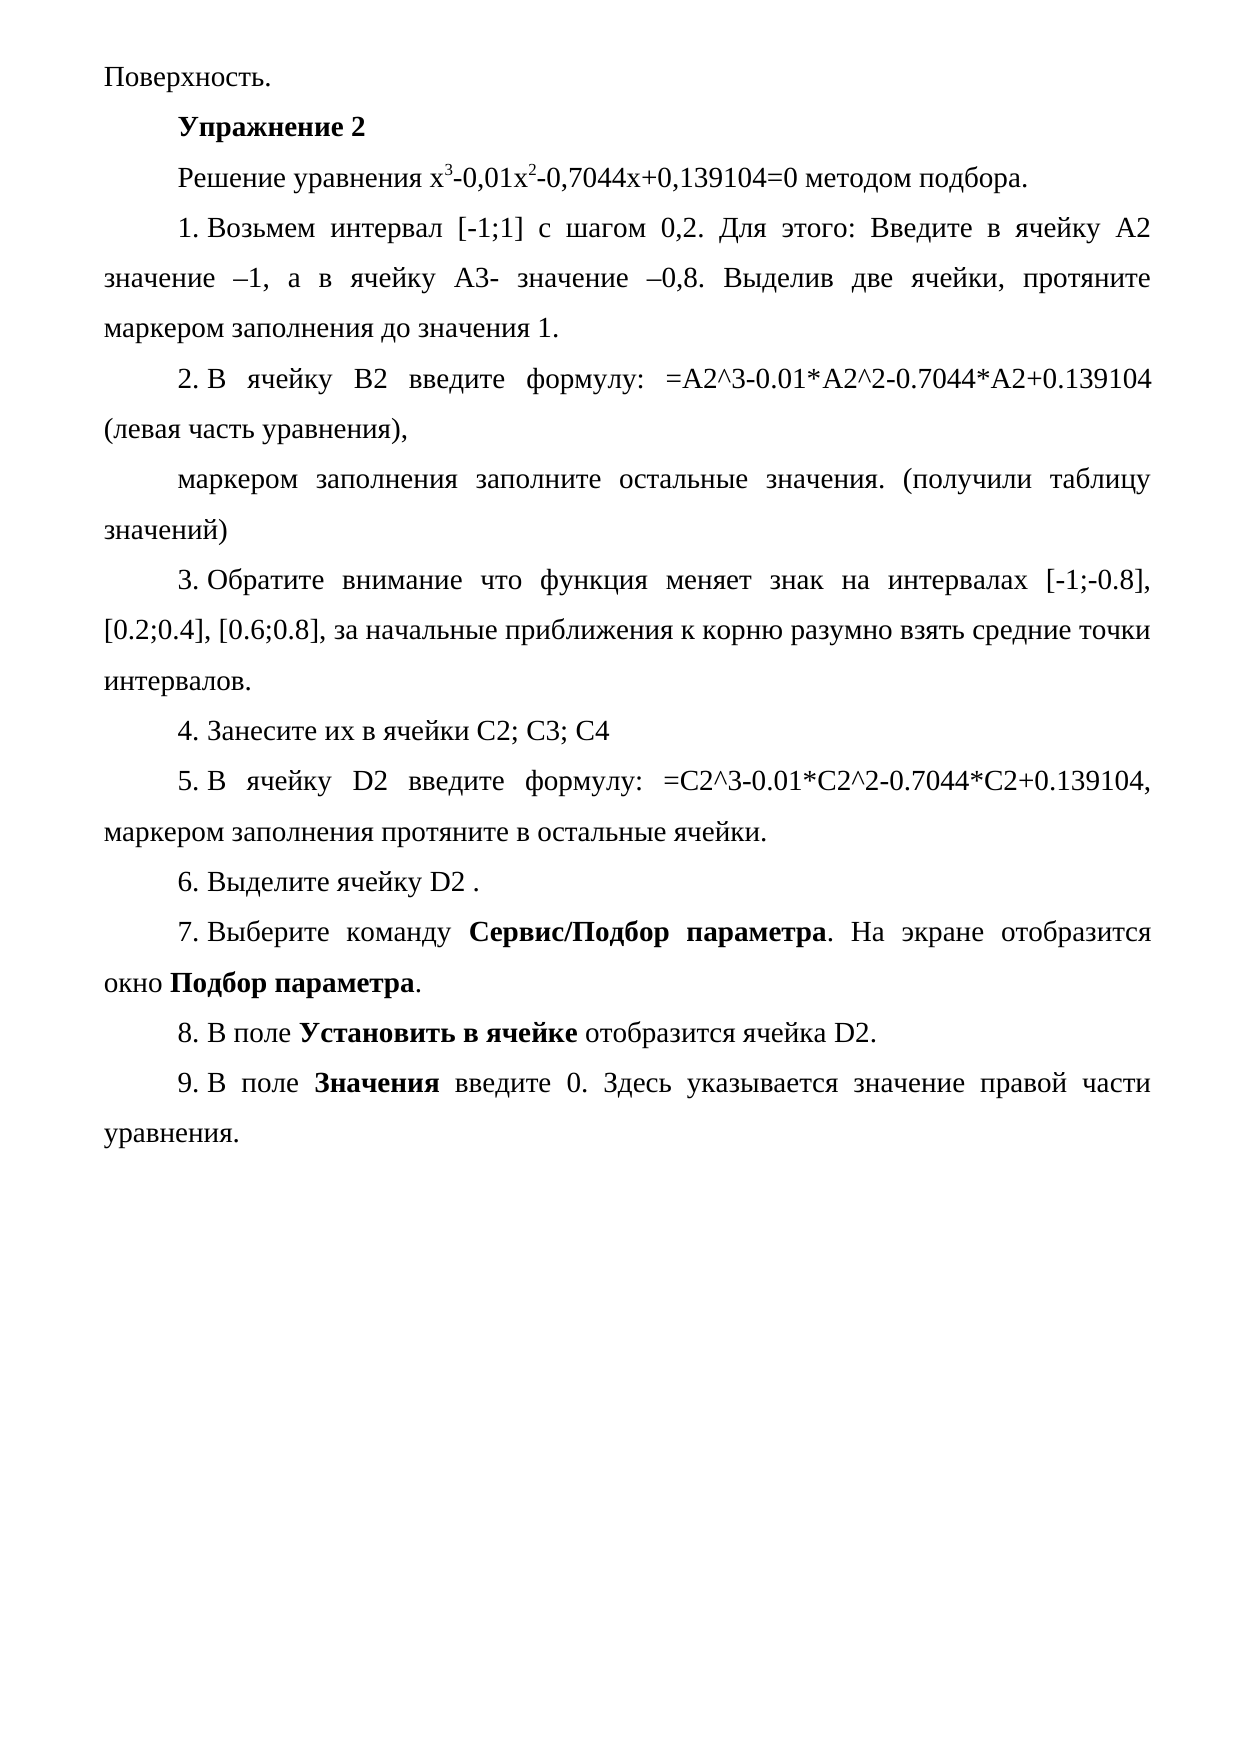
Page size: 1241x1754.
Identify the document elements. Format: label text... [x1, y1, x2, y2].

list В ячейку В2 введите формулу: =А2^3-0.01*A2^2-0.7044*A2+0.139104 (левая часть уравнения), [103, 361, 1152, 445]
list Выберите команду Сервис/Подбор параметра. На экране отобразится окно Подбор параметра. [103, 914, 1152, 998]
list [103, 59, 1152, 93]
list Выделите ячейку D2 . [103, 864, 1152, 898]
text Решение уравнения х3-0,01х2-0,7044х+0,139104=0 методом подбора. [103, 160, 1152, 193]
list Возьмем интервал [-1;1] с шагом 0,2. Для этого: Введите в ячейку А2 значение –1, а в ячейку А3- значение –0,8. Выделив две ячейки, протяните маркером заполнения до значения 1. [103, 210, 1152, 344]
list Обратите внимание что функция меняет знак на интервалах [-1;-0.8], [0.2;0.4], [0.6;0.8], за начальные приближения к корню разумно взять средние точки интервалов. [103, 562, 1152, 696]
text Упражнение 2 [103, 109, 1152, 143]
text маркером заполнения заполните остальные значения. (получили таблицу значений) [103, 462, 1152, 545]
list В ячейку D2 введите формулу: =С2^3-0.01*С2^2-0.7044*С2+0.139104, маркером заполнения протяните в остальные ячейки. [103, 763, 1152, 847]
list В поле Значения введите 0. Здесь указывается значение правой части уравнения. [103, 1065, 1152, 1149]
list В поле Установить в ячейке отобразится ячейка D2. [103, 1015, 1152, 1048]
list Занесите их в ячейки С2; С3; С4 [103, 713, 1152, 747]
